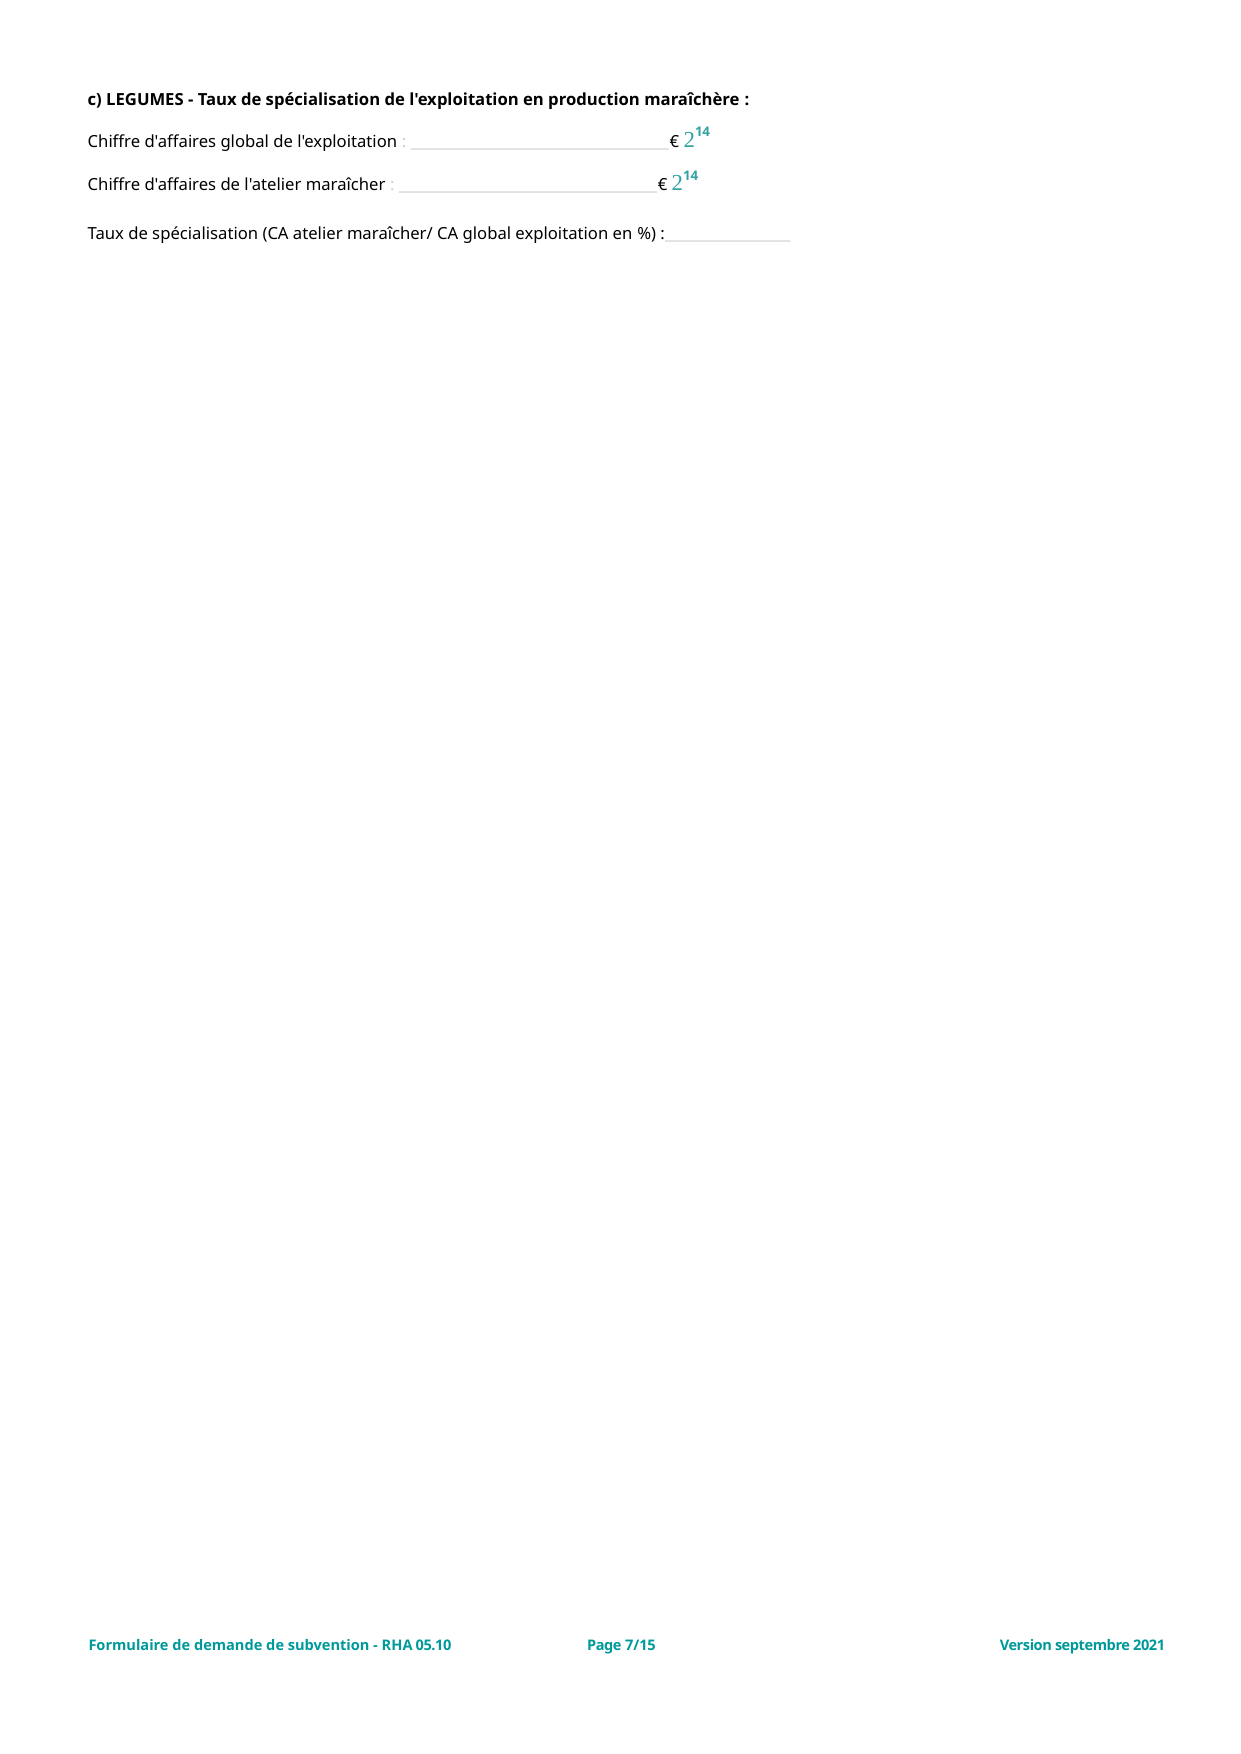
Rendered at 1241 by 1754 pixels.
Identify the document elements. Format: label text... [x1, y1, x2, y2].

text Chiffre d'affaires de l'atelier maraîcher : ___________________________________€ 14 [87, 166, 1169, 197]
text Taux de spécialisation (CA atelier maraîcher/ CA global exploitation en %) :_________________ [87, 222, 1169, 244]
text c) LEGUMES - Taux de spécialisation de l'exploitation en production maraîchère : [87, 87, 1169, 110]
text Chiffre d'affaires global de l'exploitation : ___________________________________€ 14 [87, 122, 1169, 154]
